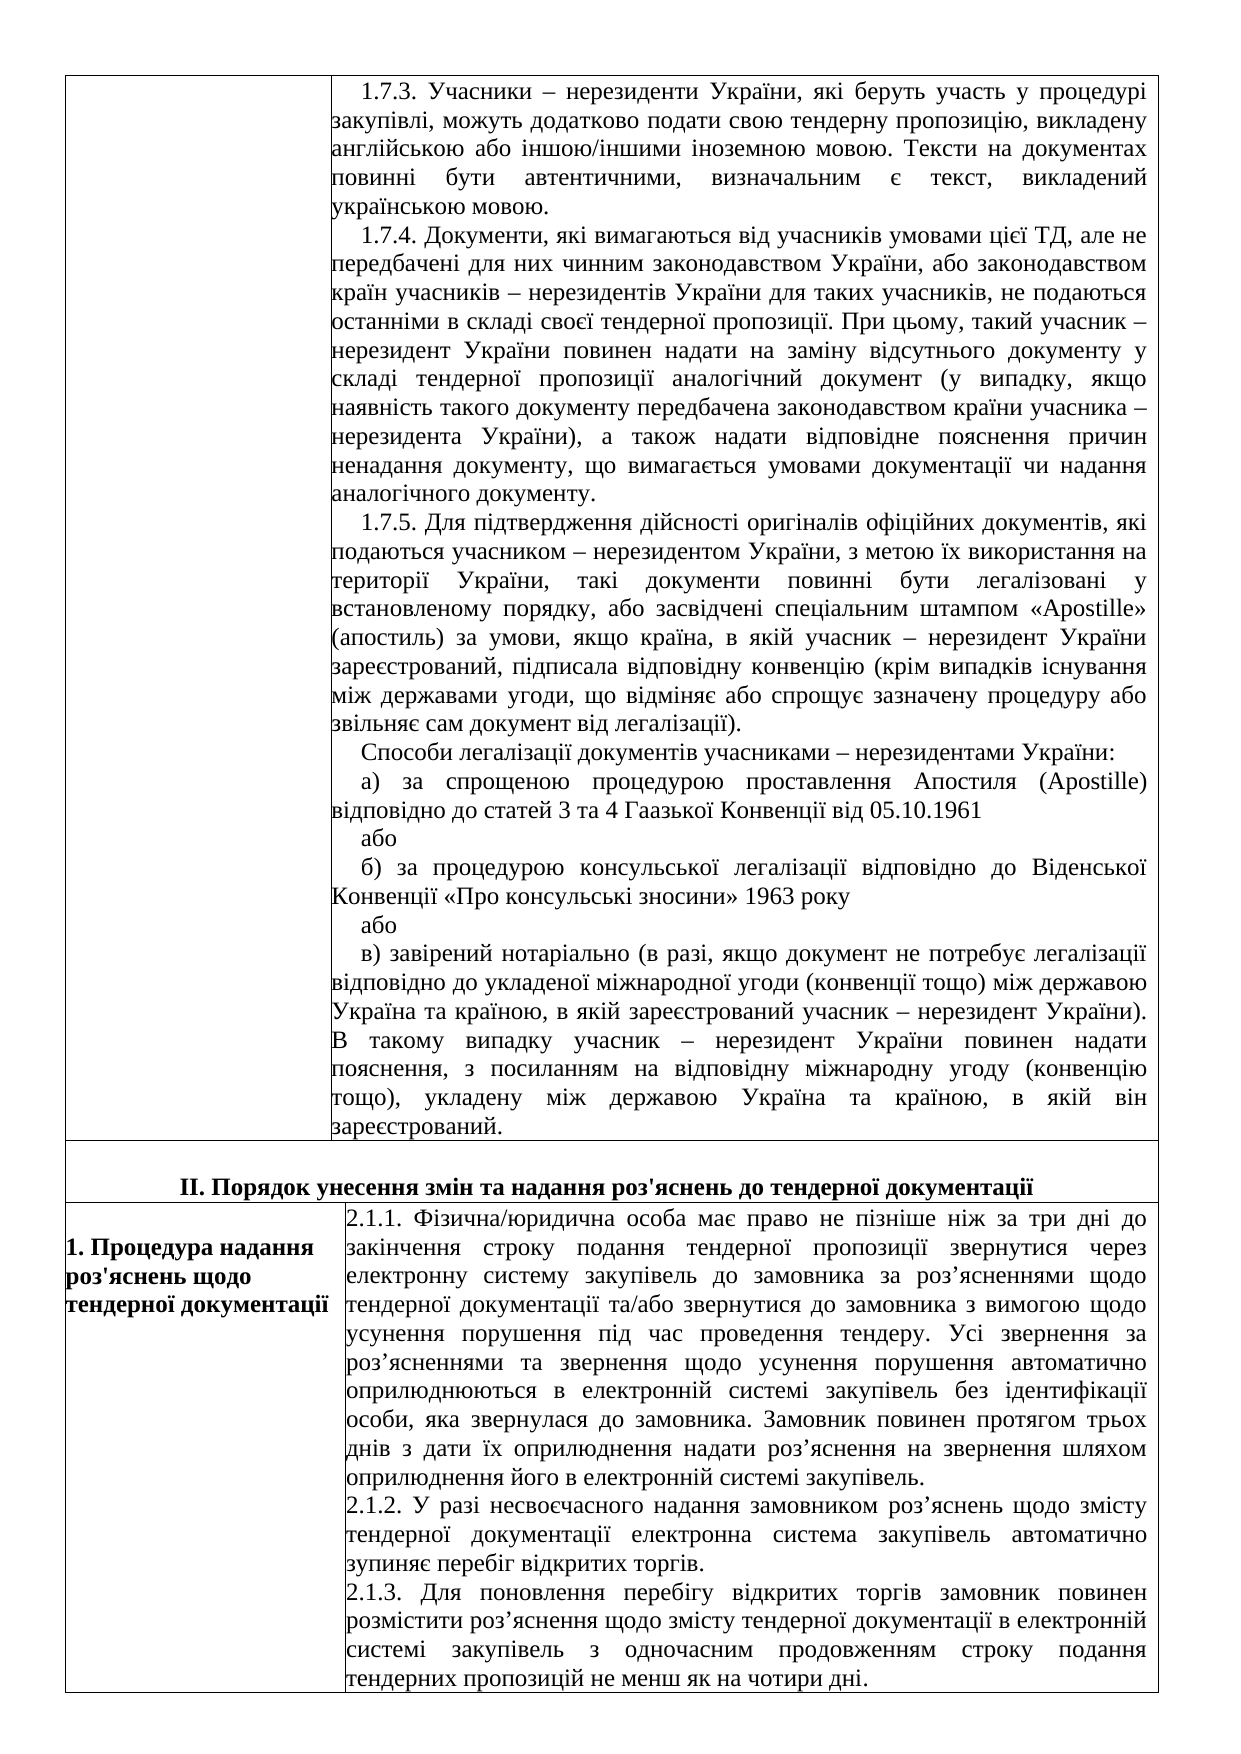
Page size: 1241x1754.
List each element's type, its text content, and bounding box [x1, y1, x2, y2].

table_cell II. Порядок унесення змін та надання роз'яснень до тендерної документації [66, 1141, 1158, 1202]
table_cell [66, 1203, 345, 1692]
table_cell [332, 76, 1158, 1140]
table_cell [66, 76, 331, 1140]
